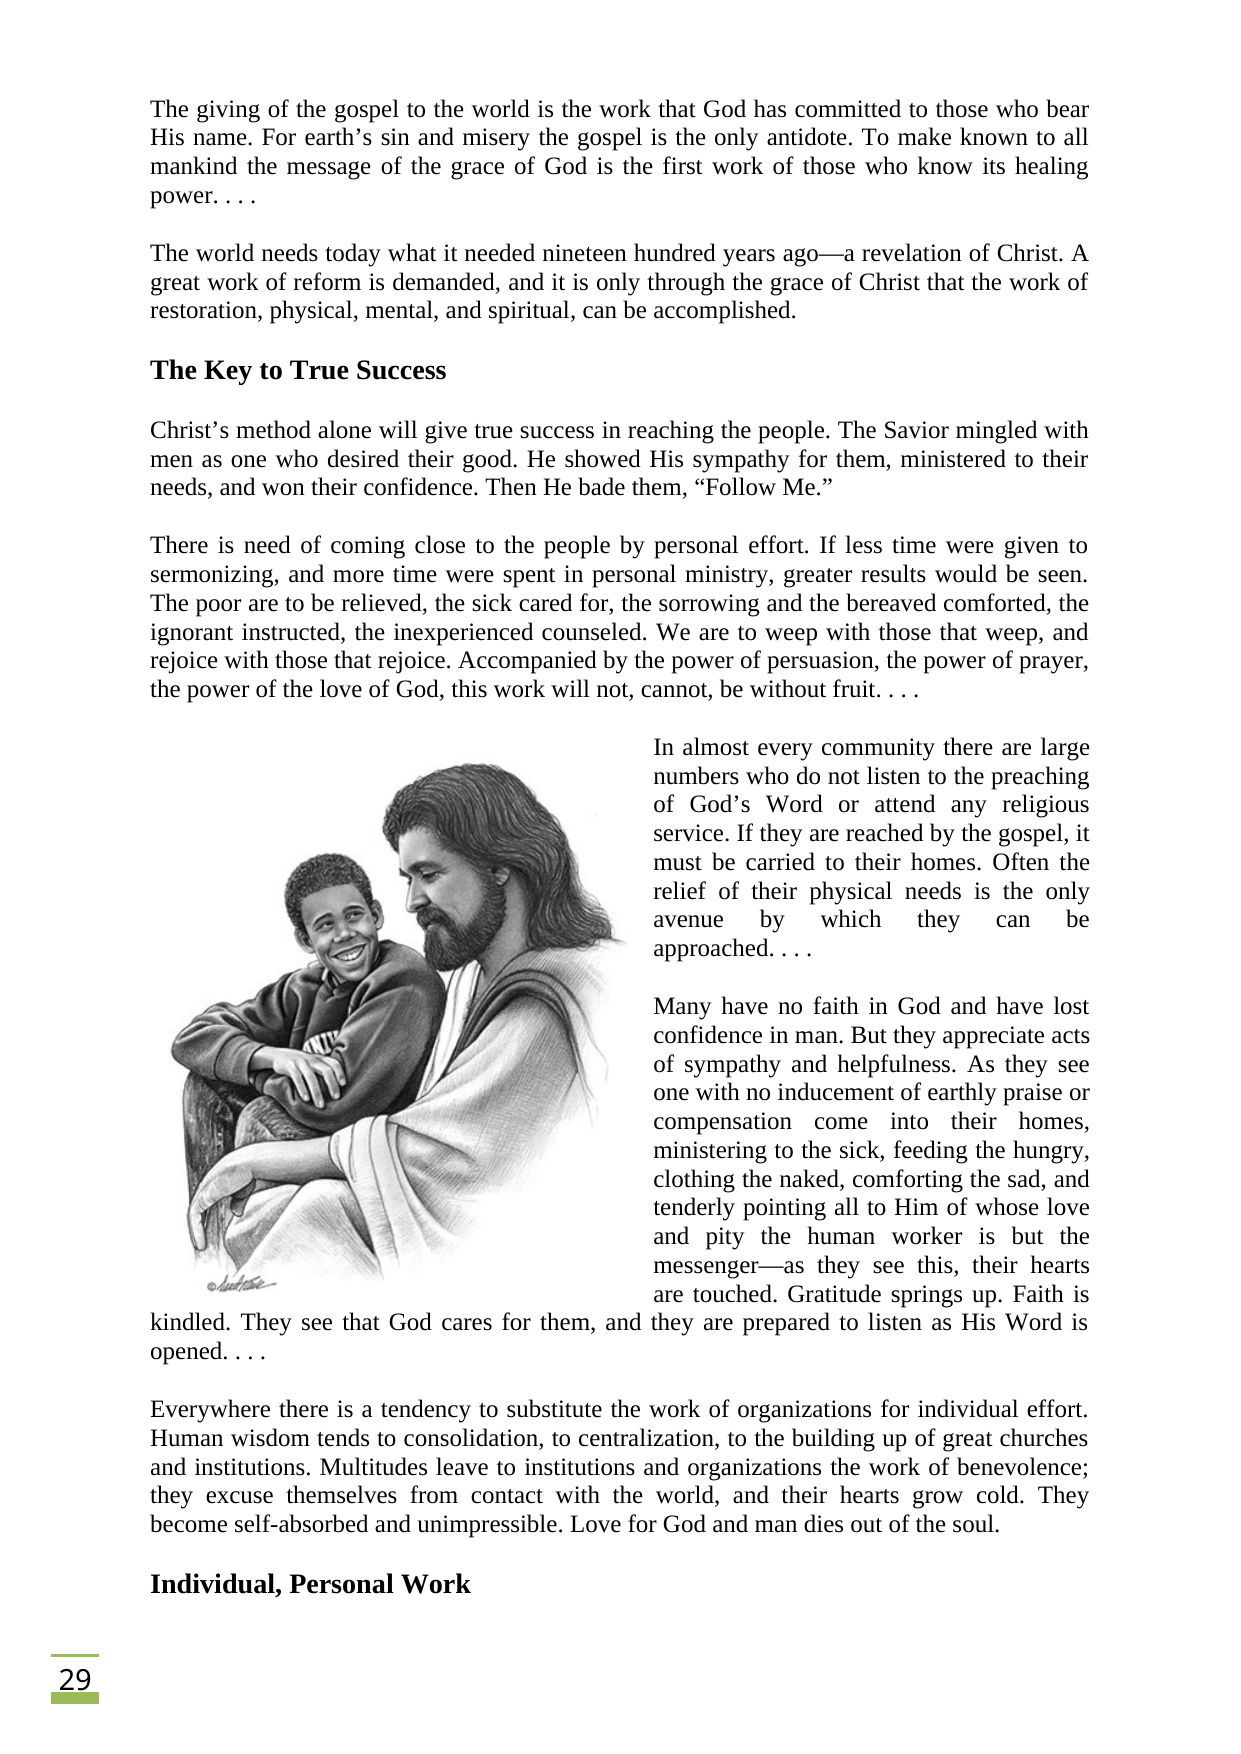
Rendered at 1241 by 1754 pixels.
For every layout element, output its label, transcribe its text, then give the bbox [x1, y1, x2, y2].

text The Key to True Success [150, 353, 1090, 386]
text The giving of the gospel to the world is the work that God has committed to those who bear His name. For earth’s sin and misery the gospel is the only antidote. To make known to all mankind the message of the grace of God is the first work of those who know its healing power. . . . [150, 94, 1090, 209]
text There is need of coming close to the people by personal effort. If less time were given to sermonizing, and more time were spent in personal ministry, greater results would be seen. The poor are to be relieved, the sick cared for, the sorrowing and the bereaved comforted, the ignorant instructed, the inexperienced counseled. We are to weep with those that weep, and rejoice with those that rejoice. Accompanied by the power of persuasion, the power of prayer, the power of the love of God, this work will not, cannot, be without fruit. . . . [150, 530, 1090, 703]
text Everywhere there is a tendency to substitute the work of organizations for individual effort. Human wisdom tends to consolidation, to centralization, to the building up of great churches and institutions. Multitudes leave to institutions and organizations the work of benevolence; they excuse themselves from contact with the world, and their hearts grow cold. They become self-absorbed and unimpressible. Love for God and man dies out of the soul. [150, 1394, 1090, 1538]
text Christ’s method alone will give true success in reaching the people. The Savior mingled with men as one who desired their good. He showed His sympathy for them, ministered to their needs, and won their confidence. Then He bade them, “Follow Me.” [150, 415, 1090, 501]
text Many have no faith in God and have lost confidence in man. But they appreciate acts of sympathy and helpfulness. As they see one with no inducement of earthly praise or compensation come into their homes, ministering to the sick, feeding the hungry, clothing the naked, comforting the sad, and tenderly pointing all to Him of whose love and pity the human worker is but the messenger—as they see this, their hearts are touched. Gratitude springs up. Faith is kindled. They see that God cares for them, and they are prepared to listen as His Word is opened. . . . [150, 991, 1090, 1365]
picture [150, 736, 635, 1301]
text Individual, Personal Work [150, 1567, 1090, 1599]
text The world needs today what it needed nineteen hundred years ago—a revelation of Christ. A great work of reform is demanded, and it is only through the grace of Christ that the work of restoration, physical, mental, and spiritual, can be accomplished. [150, 238, 1090, 324]
text In almost every community there are large numbers who do not listen to the preaching of God’s Word or attend any religious service. If they are reached by the gospel, it must be carried to their homes. Often the relief of their physical needs is the only avenue by which they can be approached. . . . [150, 732, 1090, 962]
